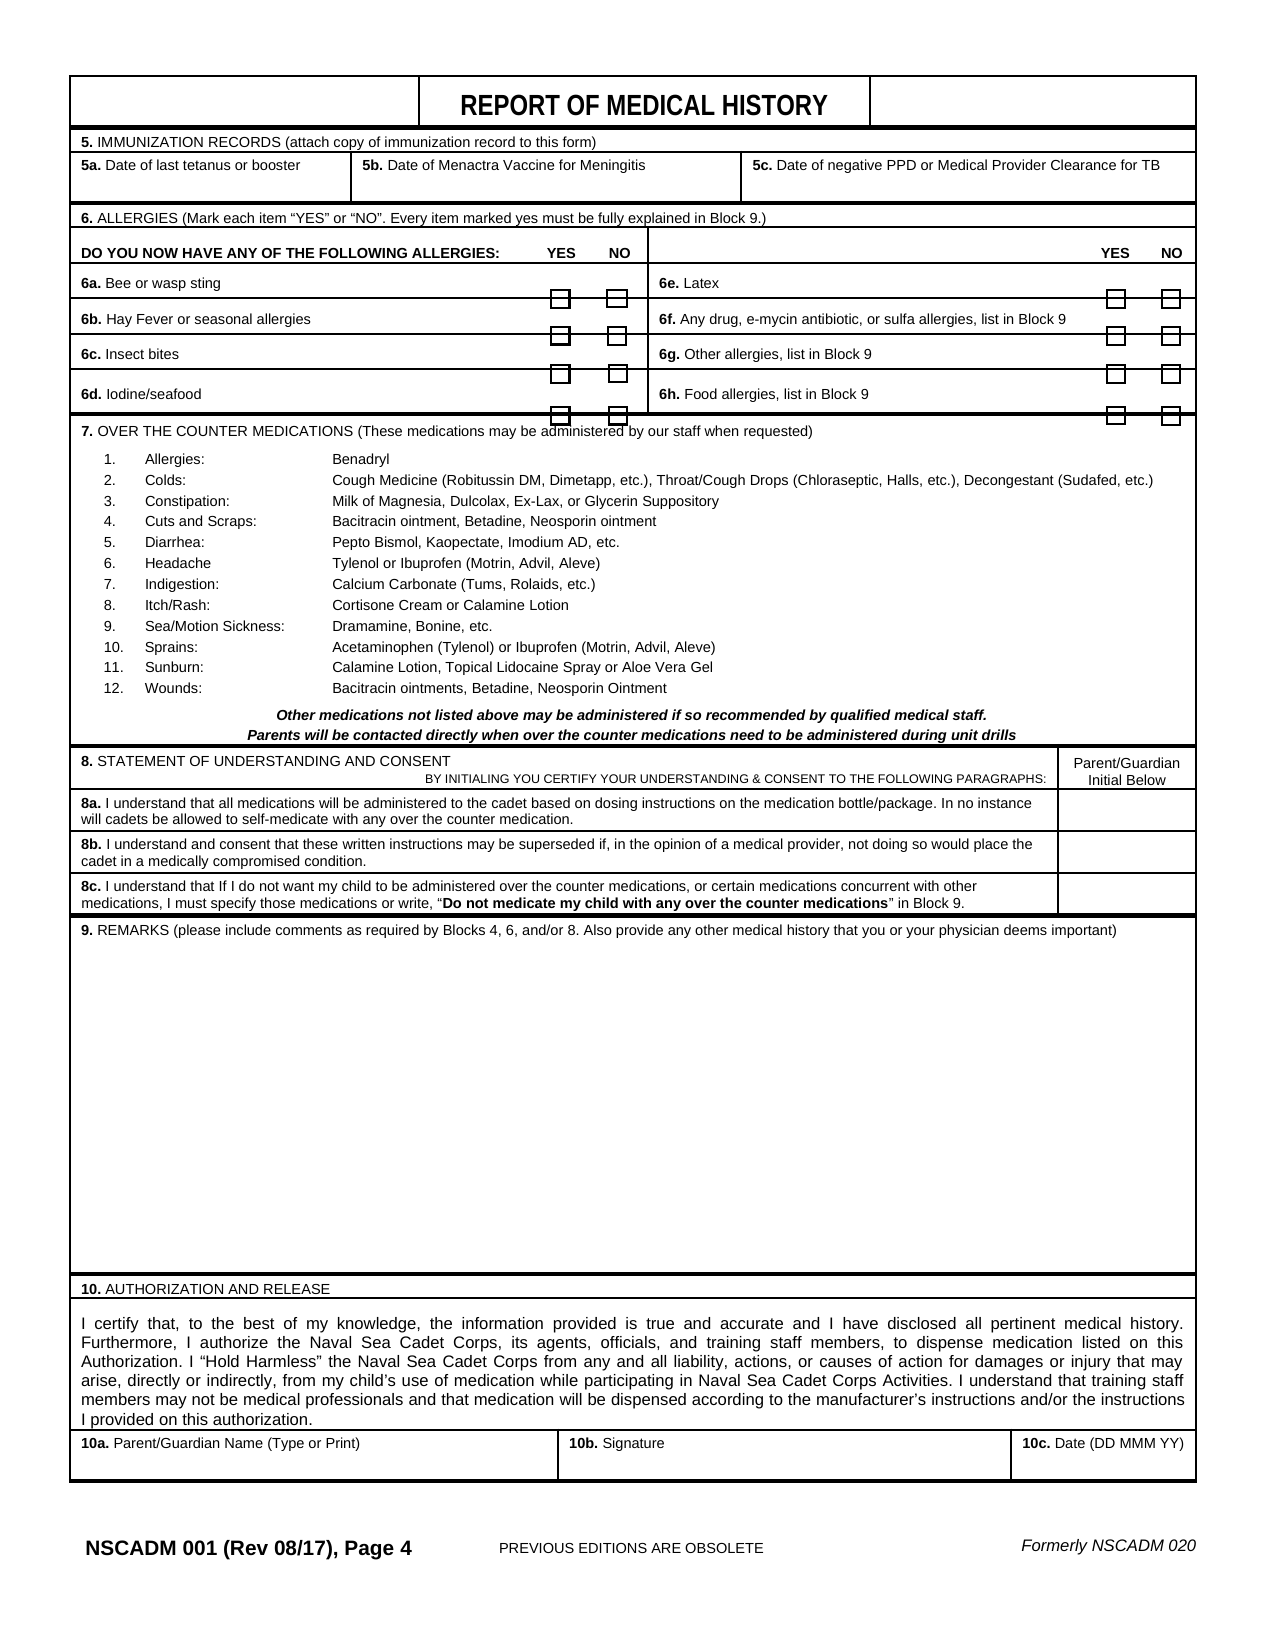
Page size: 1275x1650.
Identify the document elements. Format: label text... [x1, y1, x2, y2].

table_cell 10. AUTHORIZATION AND RELEASE [71, 1276, 1195, 1297]
table_cell YES [741, 228, 1145, 262]
table_cell 8c. I understand that If I do not want my child to be administered over the counter medications, or certain medications concurrent with other medications, I must specify those medications or write, “Do not medicate my child with any over the counter medications” in Block 9. [71, 874, 1057, 913]
table_cell 10c. Date (DD MMM YY) [1012, 1431, 1195, 1478]
table_cell [1059, 832, 1195, 872]
table_cell DO YOU NOW HAVE ANY OF THE FOLLOWING ALLERGIES: [71, 228, 523, 262]
table_cell 6d. Iodine/seafood [71, 370, 647, 412]
table_header REPORT OF MEDICAL HISTORY [420, 77, 869, 125]
table_cell [1059, 874, 1195, 913]
table_cell 8b. I understand and consent that these written instructions may be superseded if, in the opinion of a medical provider, not doing so would place the cadet in a medically compromised condition. [71, 832, 1057, 872]
table_cell 6g. Other allergies, list in Block 9 [649, 335, 1195, 368]
table_cell 5a. Date of last tetanus or booster [71, 153, 350, 201]
table_cell [649, 228, 741, 262]
table_cell 6h. Food allergies, list in Block 9 [649, 370, 1195, 412]
table_cell 6b. Hay Fever or seasonal allergies [71, 299, 647, 332]
table_cell 5. IMMUNIZATION RECORDS (attach copy of immunization record to this form) [71, 130, 1195, 151]
table_header [71, 77, 418, 125]
table_cell 6. ALLERGIES (Mark each item “YES” or “NO”. Every item marked yes must be fully explained in Block 9.) [71, 205, 1195, 226]
table_cell 9. REMARKS (please include comments as required by Blocks 4, 6, and/or 8. Also provide any other medical history that you or your physician deems important) [71, 918, 1195, 1272]
table_cell 10a. Parent/Guardian Name (Type or Print) [71, 1431, 557, 1478]
table_cell [1059, 790, 1195, 830]
table_cell NO [591, 228, 647, 262]
table_cell 8. STATEMENT OF UNDERSTANDING AND CONSENT BY INITIALING YOU CERTIFY YOUR UNDERSTANDING & CONSENT TO THE FOLLOWING PARAGRAPHS: [71, 748, 1057, 788]
table_cell NO [1145, 228, 1195, 262]
table_cell 5c. Date of negative PPD or Medical Provider Clearance for TB [742, 153, 1195, 201]
table_cell 6e. Latex [649, 264, 1195, 297]
table_cell I certify that, to the best of my knowledge, the information provided is true and accurate and I have disclosed all pertinent medical history. Furthermore, I authorize the Naval Sea Cadet Corps, its agents, officials, and training staff members, to dispense medication listed on this Authorization. I “Hold Harmless” the Naval Sea Cadet Corps from any and all liability, actions, or causes of action for damages or injury that may arise, directly or indirectly, from my child’s use of medication while participating in Naval Sea Cadet Corps Activities. I understand that training staff members may not be medical professionals and that medication will be dispensed according to the manufacturer’s instructions and/or the instructions I provided on this authorization. [71, 1299, 1195, 1428]
table_cell 6a. Bee or wasp sting [71, 264, 647, 297]
table_cell YES [523, 228, 591, 262]
table_header [871, 77, 1195, 125]
table_cell 8a. I understand that all medications will be administered to the cadet based on dosing instructions on the medication bottle/package. In no instance will cadets be allowed to self-medicate with any over the counter medication. [71, 790, 1057, 830]
table_cell 10b. Signature [559, 1431, 1010, 1478]
table_cell OVER THE COUNTER MEDICATIONS (These medications may be administered by our staff when requested) Allergies: Benadryl Colds: Cough Medicine (Robitussin DM, Dimetapp, etc.), Throat/Cough Drops (Chloraseptic, Halls, etc.), Decongestant (Sudafed, etc.) Constipation: Milk of Magnesia, Dulcolax, Ex-Lax, or Glycerin Suppository Cuts and Scraps: Bacitracin ointment, Betadine, Neosporin ointment Diarrhea: Pepto Bismol, Kaopectate, Imodium AD, etc. Headache Tylenol or Ibuprofen (Motrin, Advil, Aleve) Indigestion: Calcium Carbonate (Tums, Rolaids, etc.) Itch/Rash: Cortisone Cream or Calamine Lotion Sea/Motion Sickness: Dramamine, Bonine, etc. Sprains: Acetaminophen (Tylenol) or Ibuprofen (Motrin, Advil, Aleve) Sunburn: Calamine Lotion, Topical Lidocaine Spray or Aloe Vera Gel Wounds: Bacitracin ointments, Betadine, Neosporin Ointment Other medications not listed above may be administered if so recommended by qualified medical staff. Parents will be contacted directly when over the counter medications need to be administered during unit drills [71, 416, 1195, 744]
table_cell 6f. Any drug, e-mycin antibiotic, or sulfa allergies, list in Block 9 [649, 299, 1195, 332]
table_cell Parent/Guardian Initial Below [1059, 748, 1195, 788]
table_cell 6c. Insect bites [71, 335, 647, 368]
table_cell 5b. Date of Menactra Vaccine for Meningitis [352, 153, 740, 201]
